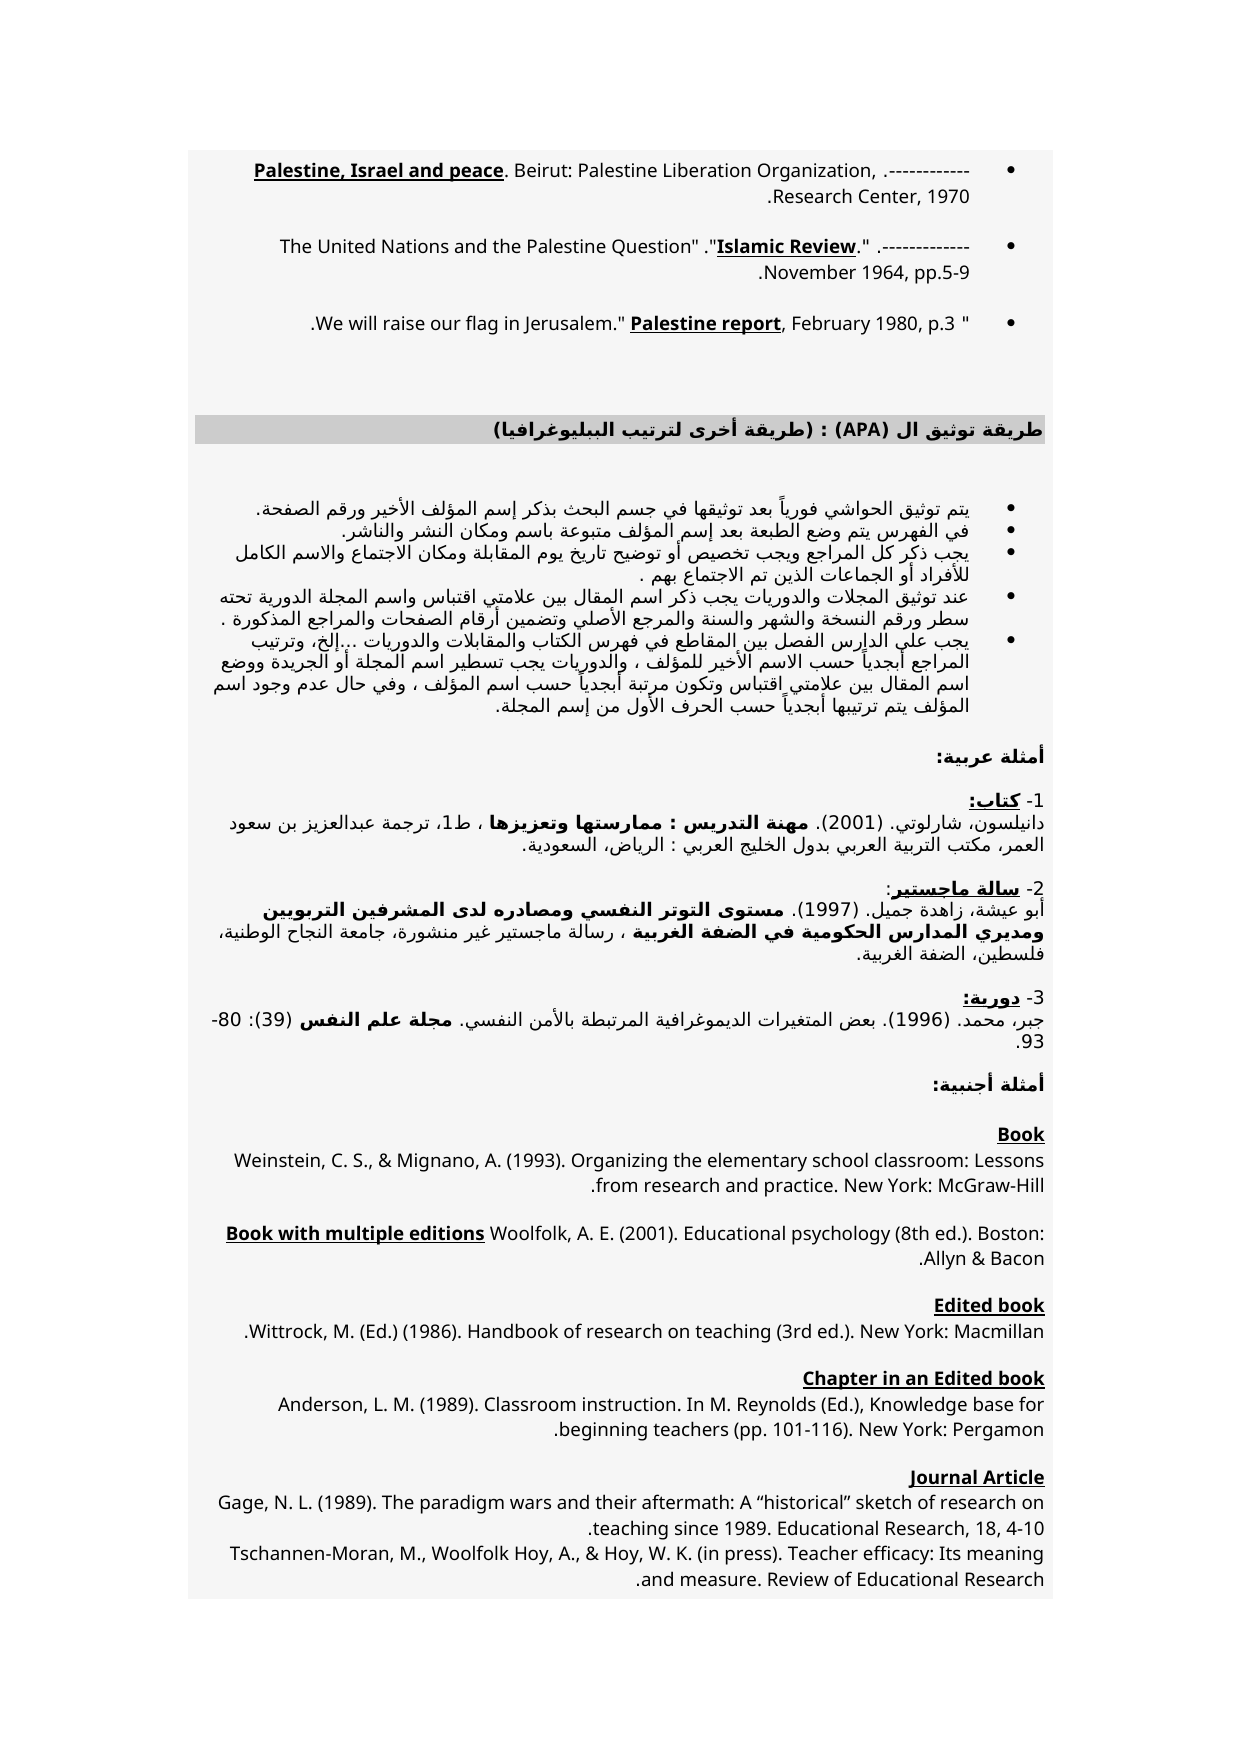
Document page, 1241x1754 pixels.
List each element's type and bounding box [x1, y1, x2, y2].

table_cell [188, 150, 1053, 1599]
